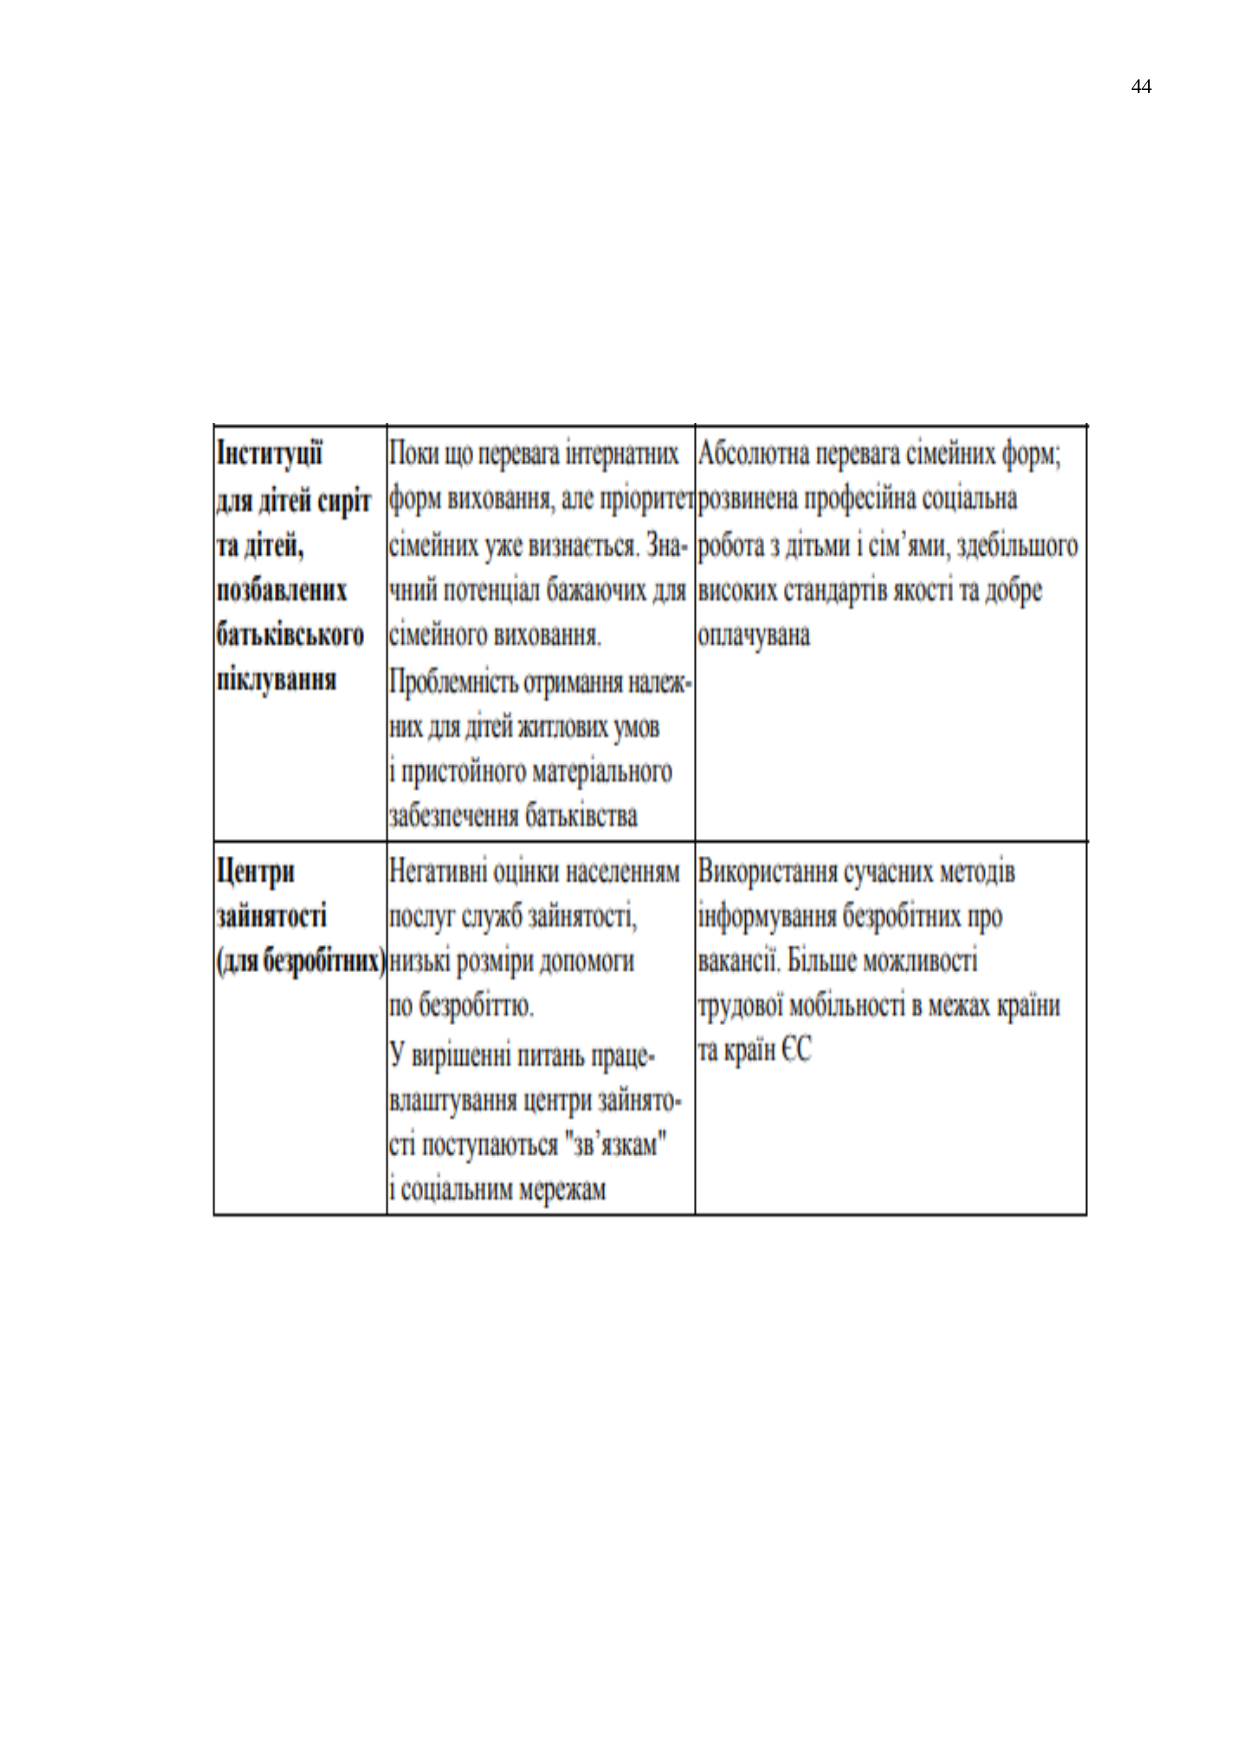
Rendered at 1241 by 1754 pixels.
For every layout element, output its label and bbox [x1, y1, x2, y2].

picture [177, 423, 1099, 1234]
